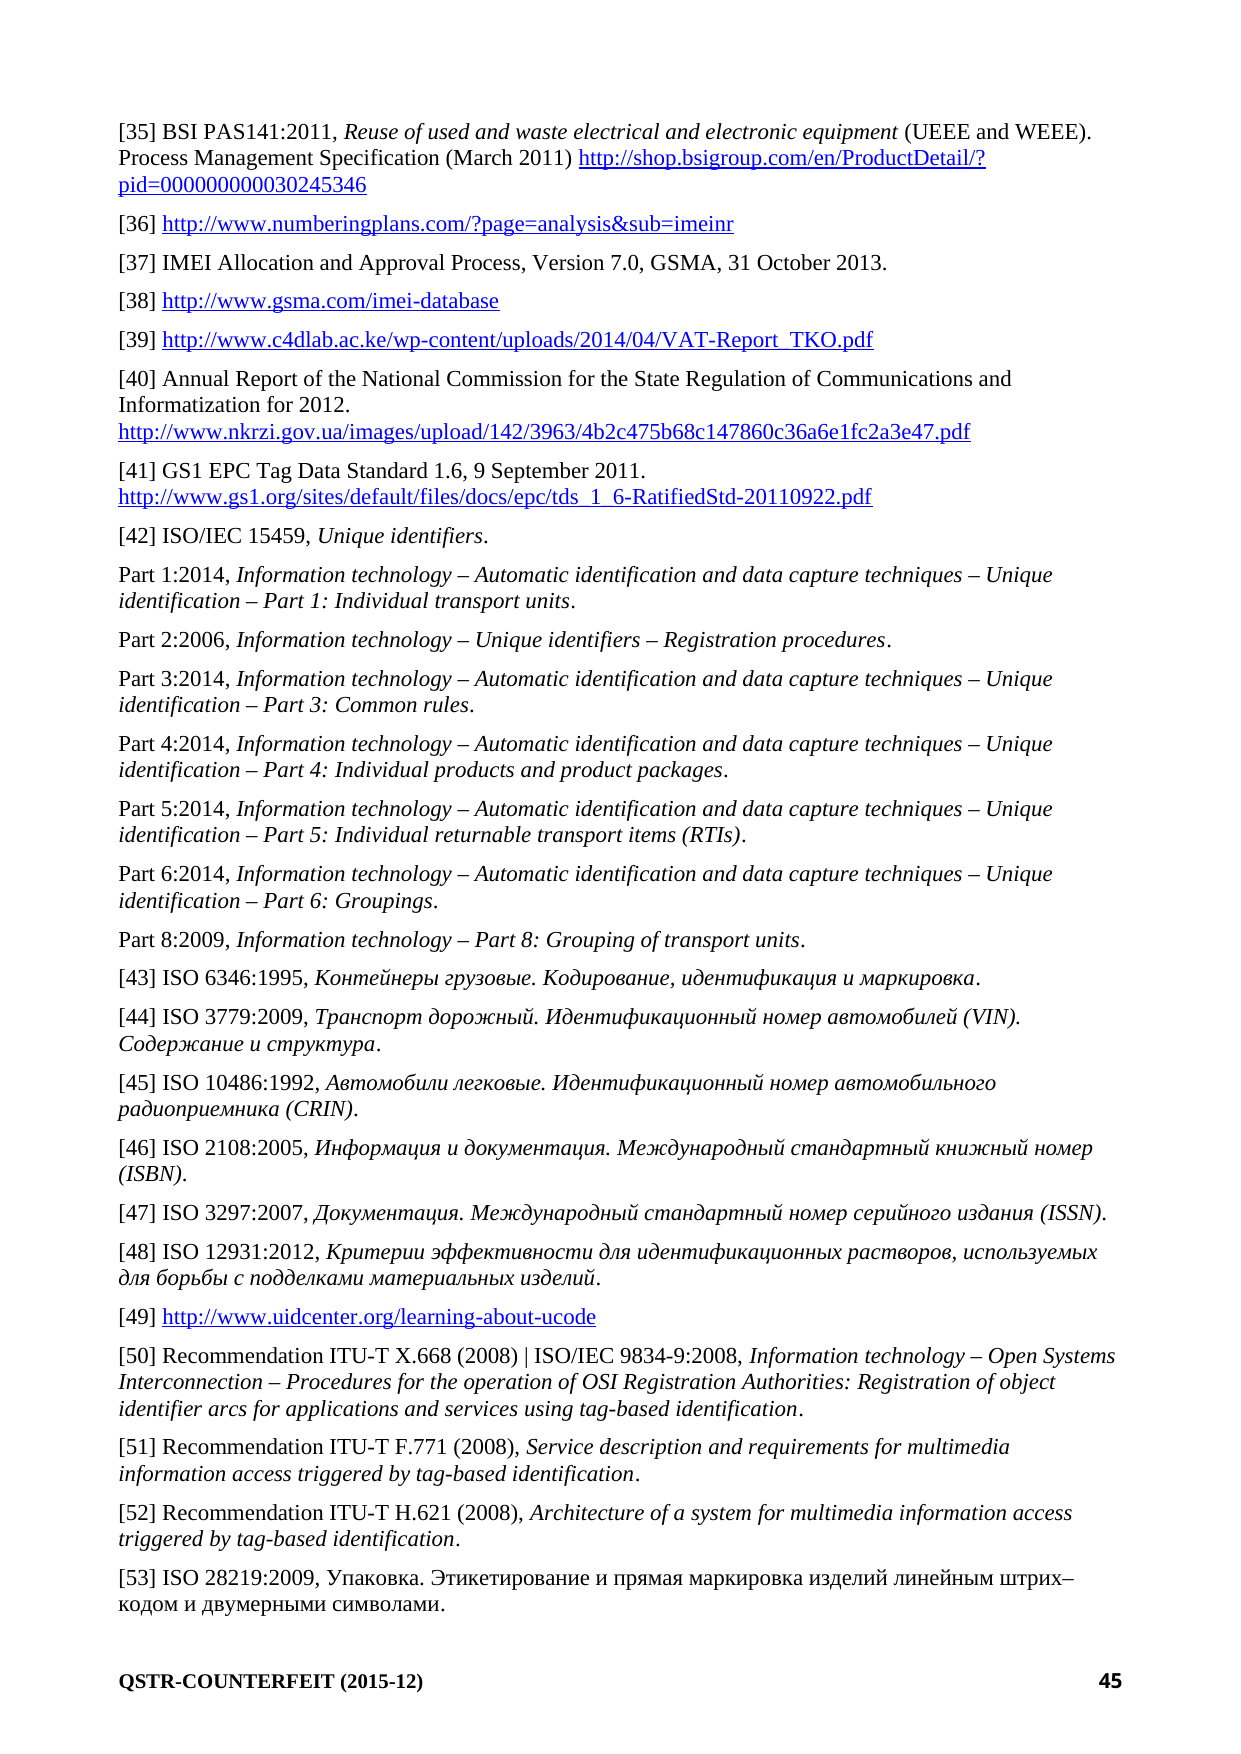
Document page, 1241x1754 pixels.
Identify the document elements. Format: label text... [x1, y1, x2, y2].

text [41] GS1 EPC Tag Data Standard 1.6, 9 September 2011. http://www.gs1.org/sites/default/files/docs/epc/tds_1_6-RatifiedStd-20110922.pdf [118, 457, 1122, 509]
text Part 3:2014, Information technology – Automatic identification and data capture techniques – Unique identification – Part 3: Common rules. [118, 665, 1122, 717]
text [44] ISO 3779:2009, Транспорт дорожный. Идентификационный номер автомобилей (VIN). Содержание и структура. [118, 1003, 1122, 1056]
text [35] BSI PAS141:2011, Reuse of used and waste electrical and electronic equipment (UEEE and WEEE). Process Management Specification (March 2011) http://shop.bsigroup.com/en/ProductDetail/?pid=000000000030245346 [118, 118, 1122, 197]
text Part 2:2006, Information technology – Unique identifiers – Registration procedures. [118, 626, 1122, 652]
text Part 5:2014, Information technology – Automatic identification and data capture techniques – Unique identification – Part 5: Individual returnable transport items (RTIs). [118, 795, 1122, 848]
text [49] http://www.uidcenter.org/learning-about-ucode [118, 1303, 1122, 1329]
text [48] ISO 12931:2012, Критерии эффективности для идентификационных растворов, используемых для борьбы с подделками материальных изделий. [118, 1238, 1122, 1291]
text [36] http://www.numberingplans.com/?page=analysis&sub=imeinr [118, 210, 1122, 236]
text [42] ISO/IEC 15459, Unique identifiers. [118, 522, 1122, 548]
text [40] Annual Report of the National Commission for the State Regulation of Communications and Informatization for 2012. http://www.nkrzi.gov.ua/images/upload/142/3963/4b2c475b68c147860c36a6e1fc2a3e47.pdf [118, 365, 1122, 444]
text Part 1:2014, Information technology – Automatic identification and data capture techniques – Unique identification – Part 1: Individual transport units. [118, 561, 1122, 613]
text [43] ISO 6346:1995, Контейнеры грузовые. Кодирование, идентификация и маркировка. [118, 964, 1122, 991]
text [37] IMEI Allocation and Approval Process, Version 7.0, GSMA, 31 October 2013. [118, 248, 1122, 275]
text [46] ISO 2108:2005, Информация и документация. Международный стандартный книжный номер (ISBN). [118, 1134, 1122, 1186]
text [39] http://www.c4dlab.ac.ke/wp-content/uploads/2014/04/VAT-Report_TKO.pdf [118, 326, 1122, 353]
text [52] Recommendation ITU-T H.621 (2008), Architecture of a system for multimedia information access triggered by tag-based identification. [118, 1499, 1122, 1551]
text [45] ISO 10486:1992, Автомобили легковые. Идентификационный номер автомобильного радиоприемника (CRIN). [118, 1068, 1122, 1121]
text [47] ISO 3297:2007, Документация. Международный стандартный номер серийного издания (ISSN). [118, 1199, 1122, 1225]
text Part 8:2009, Information technology – Part 8: Grouping of transport units. [118, 926, 1122, 952]
text [38] http://www.gsma.com/imei-database [118, 287, 1122, 314]
text Part 6:2014, Information technology – Automatic identification and data capture techniques – Unique identification – Part 6: Groupings. [118, 860, 1122, 913]
text [51] Recommendation ITU-T F.771 (2008), Service description and requirements for multimedia information access triggered by tag-based identification. [118, 1433, 1122, 1486]
text [50] Recommendation ITU-T X.668 (2008) | ISO/IEC 9834-9:2008, Information technology – Open Systems Interconnection – Procedures for the operation of OSI Registration Authorities: Registration of object identifier arcs for applications and services using tag-based identification. [118, 1342, 1122, 1421]
text [53] ISO 28219:2009, Упаковка. Этикетирование и прямая маркировка изделий линейным штрих–кодом и двумерными символами. [118, 1564, 1122, 1617]
text Part 4:2014, Information technology – Automatic identification and data capture techniques – Unique identification – Part 4: Individual products and product packages. [118, 730, 1122, 783]
